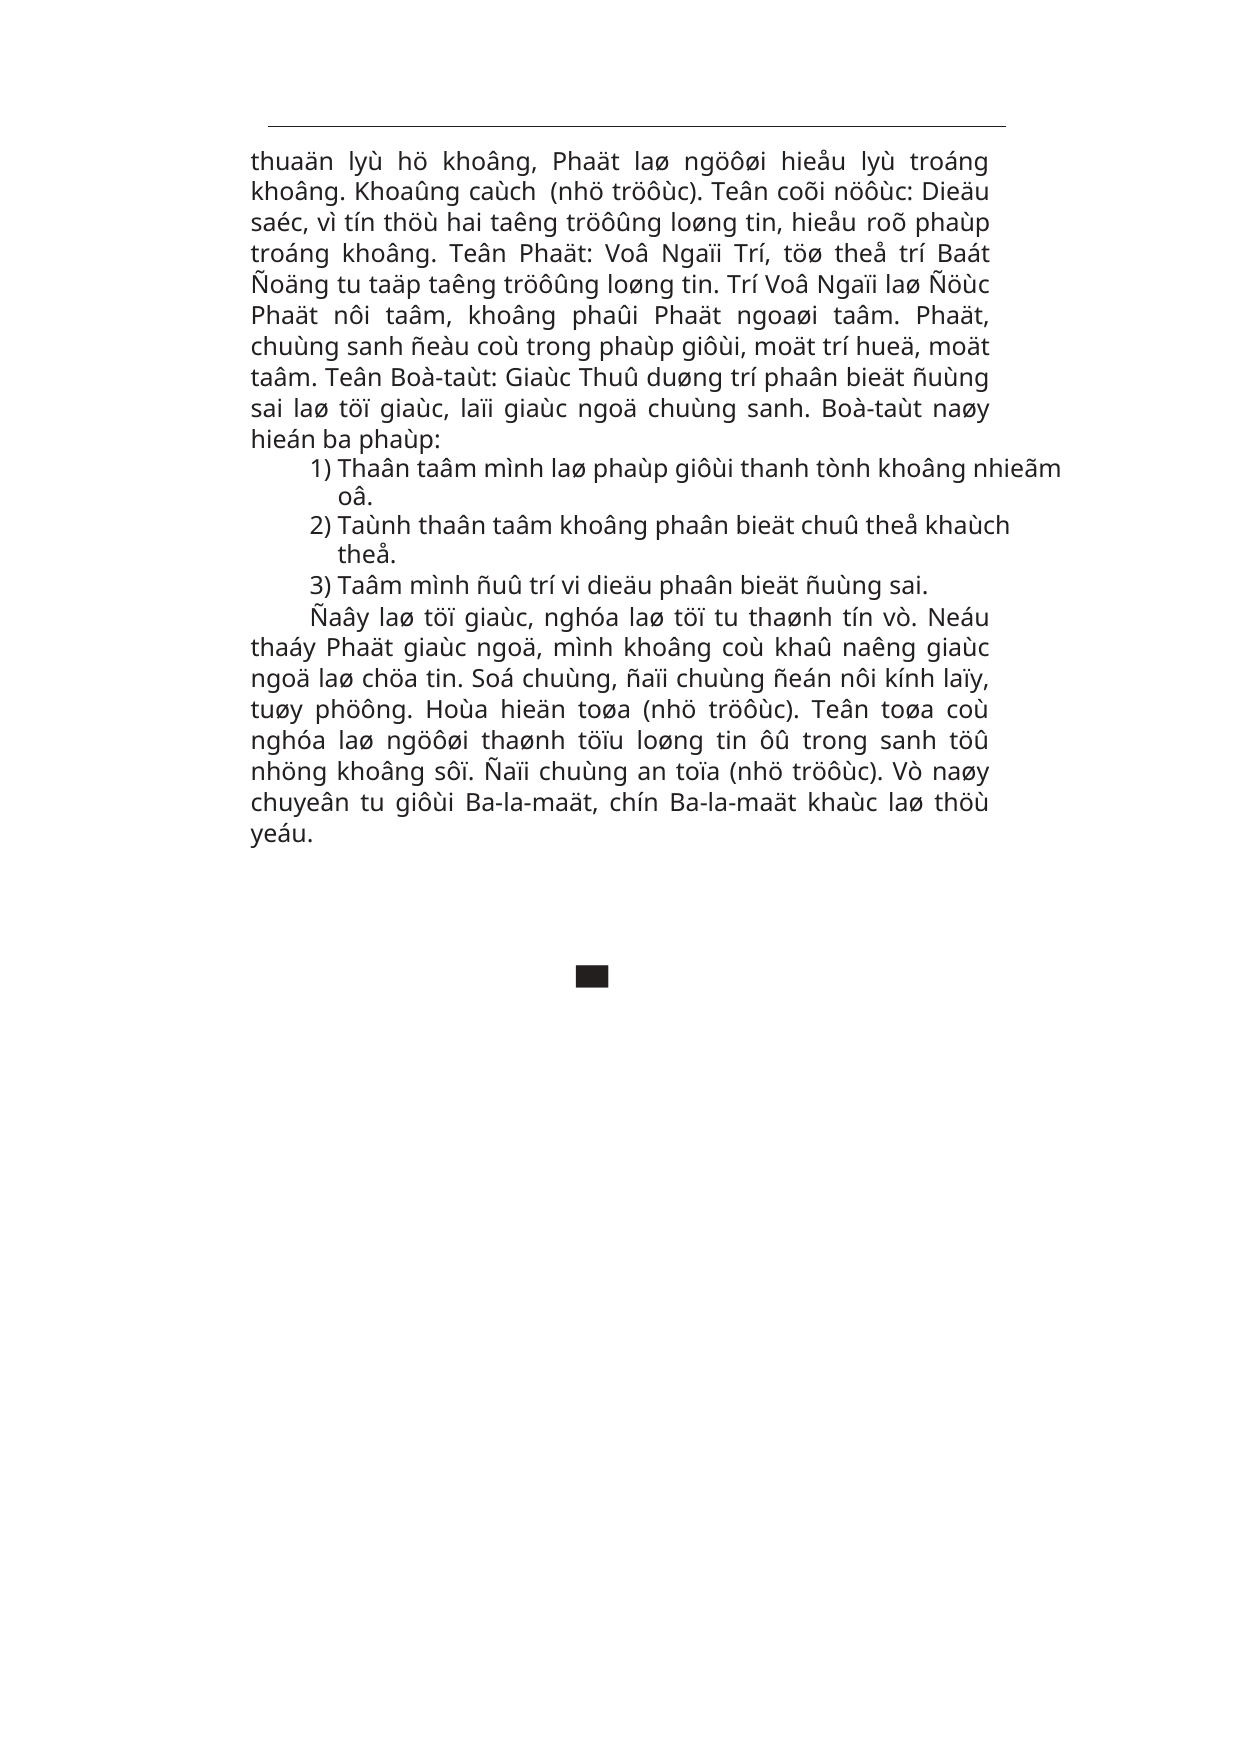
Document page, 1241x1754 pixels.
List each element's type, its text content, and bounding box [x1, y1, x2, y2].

text ■ [175, 953, 1009, 993]
list Taâm mình ñuû trí vi dieäu phaân bieät ñuùng sai. [309, 570, 1065, 600]
list Taùnh thaân taâm khoâng phaân bieät chuû theå khaùch theå. [309, 511, 1065, 570]
list Thaân taâm mình laø phaùp giôùi thanh tònh khoâng nhieãm oâ. [309, 456, 1065, 511]
text thuaän lyù hö khoâng, Phaät laø ngöôøi hieåu lyù troáng khoâng. Khoaûng caùch (nhö tröôùc). Teân coõi nöôùc: Dieäu saéc, vì tín thöù hai taêng tröôûng loøng tin, hieåu roõ phaùp troáng khoâng. Teân Phaät: Voâ Ngaïi Trí, töø theå trí Baát Ñoäng tu taäp taêng tröôûng loøng tin. Trí Voâ Ngaïi laø Ñöùc Phaät nôi taâm, khoâng phaûi Phaät ngoaøi taâm. Phaät, chuùng sanh ñeàu coù trong phaùp giôùi, moät trí hueä, moät taâm. Teân Boà-taùt: Giaùc Thuû duøng trí phaân bieät ñuùng sai laø töï giaùc, laïi giaùc ngoä chuùng sanh. Boà-taùt naøy hieán ba phaùp: [250, 145, 990, 456]
text Ñaây laø töï giaùc, nghóa laø töï tu thaønh tín vò. Neáu thaáy Phaät giaùc ngoä, mình khoâng coù khaû naêng giaùc ngoä laø chöa tin. Soá chuùng, ñaïi chuùng ñeán nôi kính laïy, tuøy phöông. Hoùa hieän toøa (nhö tröôùc). Teân toøa coù nghóa laø ngöôøi thaønh töïu loøng tin ôû trong sanh töû nhöng khoâng sôï. Ñaïi chuùng an toïa (nhö tröôùc). Vò naøy chuyeân tu giôùi Ba-la-maät, chín Ba-la-maät khaùc laø thöù yeáu. [250, 602, 990, 850]
